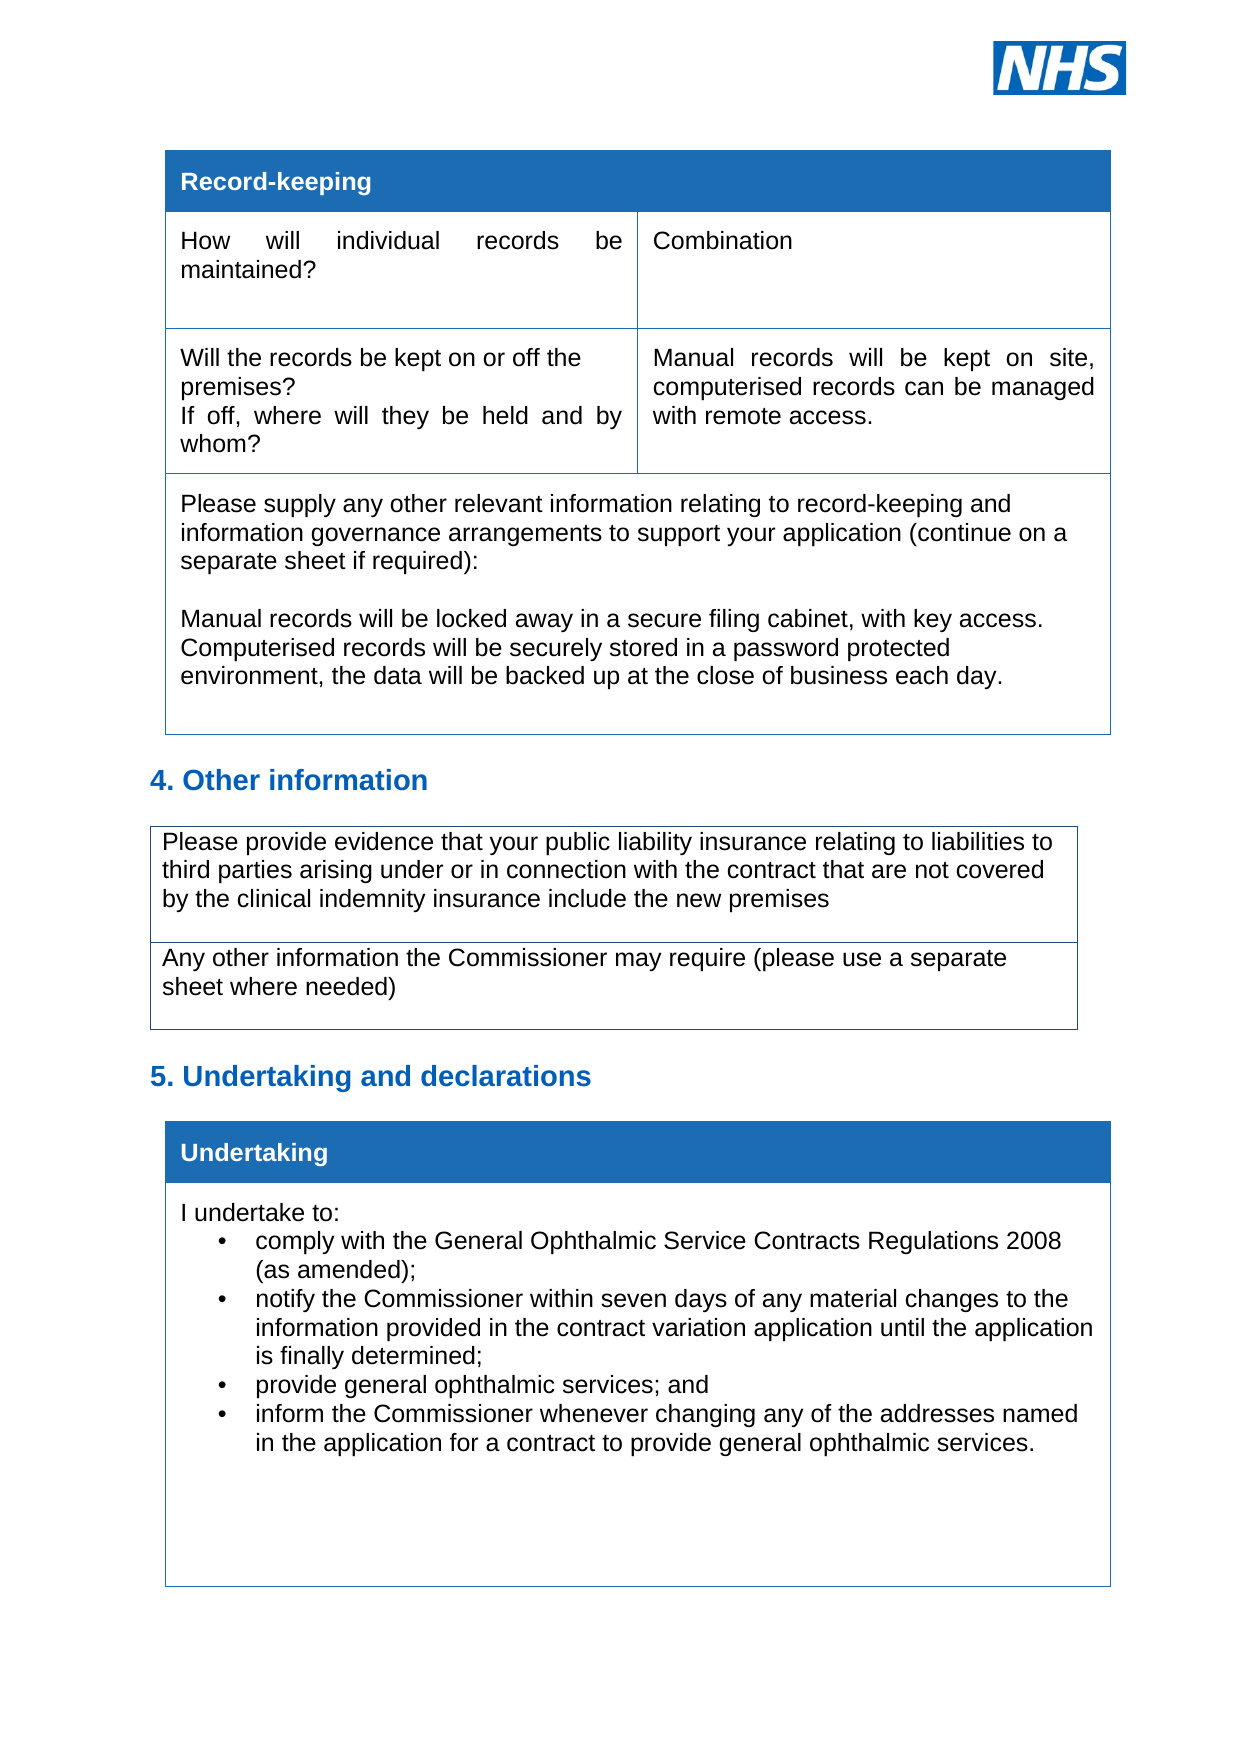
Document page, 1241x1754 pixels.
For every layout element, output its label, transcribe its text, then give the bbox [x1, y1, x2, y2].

table_cell Manual records will be kept on site, computerised records can be managed with remote access. [638, 329, 1110, 473]
table_cell How will individual records be maintained? [166, 212, 637, 327]
text 4. Other information [150, 763, 1090, 797]
table_header Undertaking [166, 1122, 1110, 1182]
table_cell Will the records be kept on or off the premises? If off, where will they be held and by whom? [166, 329, 637, 473]
table_cell Combination [638, 212, 1110, 327]
picture [993, 41, 1127, 95]
table_cell Record-keeping [166, 151, 1110, 211]
table_cell Please supply any other relevant information relating to record-keeping and information governance arrangements to support your application (continue on a separate sheet if required): Manual records will be locked away in a secure filing cabinet, with key access. Computerised records will be securely stored in a password protected environment, the data will be backed up at the close of business each day. [166, 474, 1110, 734]
text 5. Undertaking and declarations [150, 1059, 1090, 1092]
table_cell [166, 1183, 1110, 1586]
table_header Please provide evidence that your public liability insurance relating to liabilities to third parties arising under or in connection with the contract that are not covered by the clinical indemnity insurance include the new premises [151, 827, 1077, 942]
table_cell Any other information the Commissioner may require (please use a separate sheet where needed) [151, 943, 1077, 1029]
